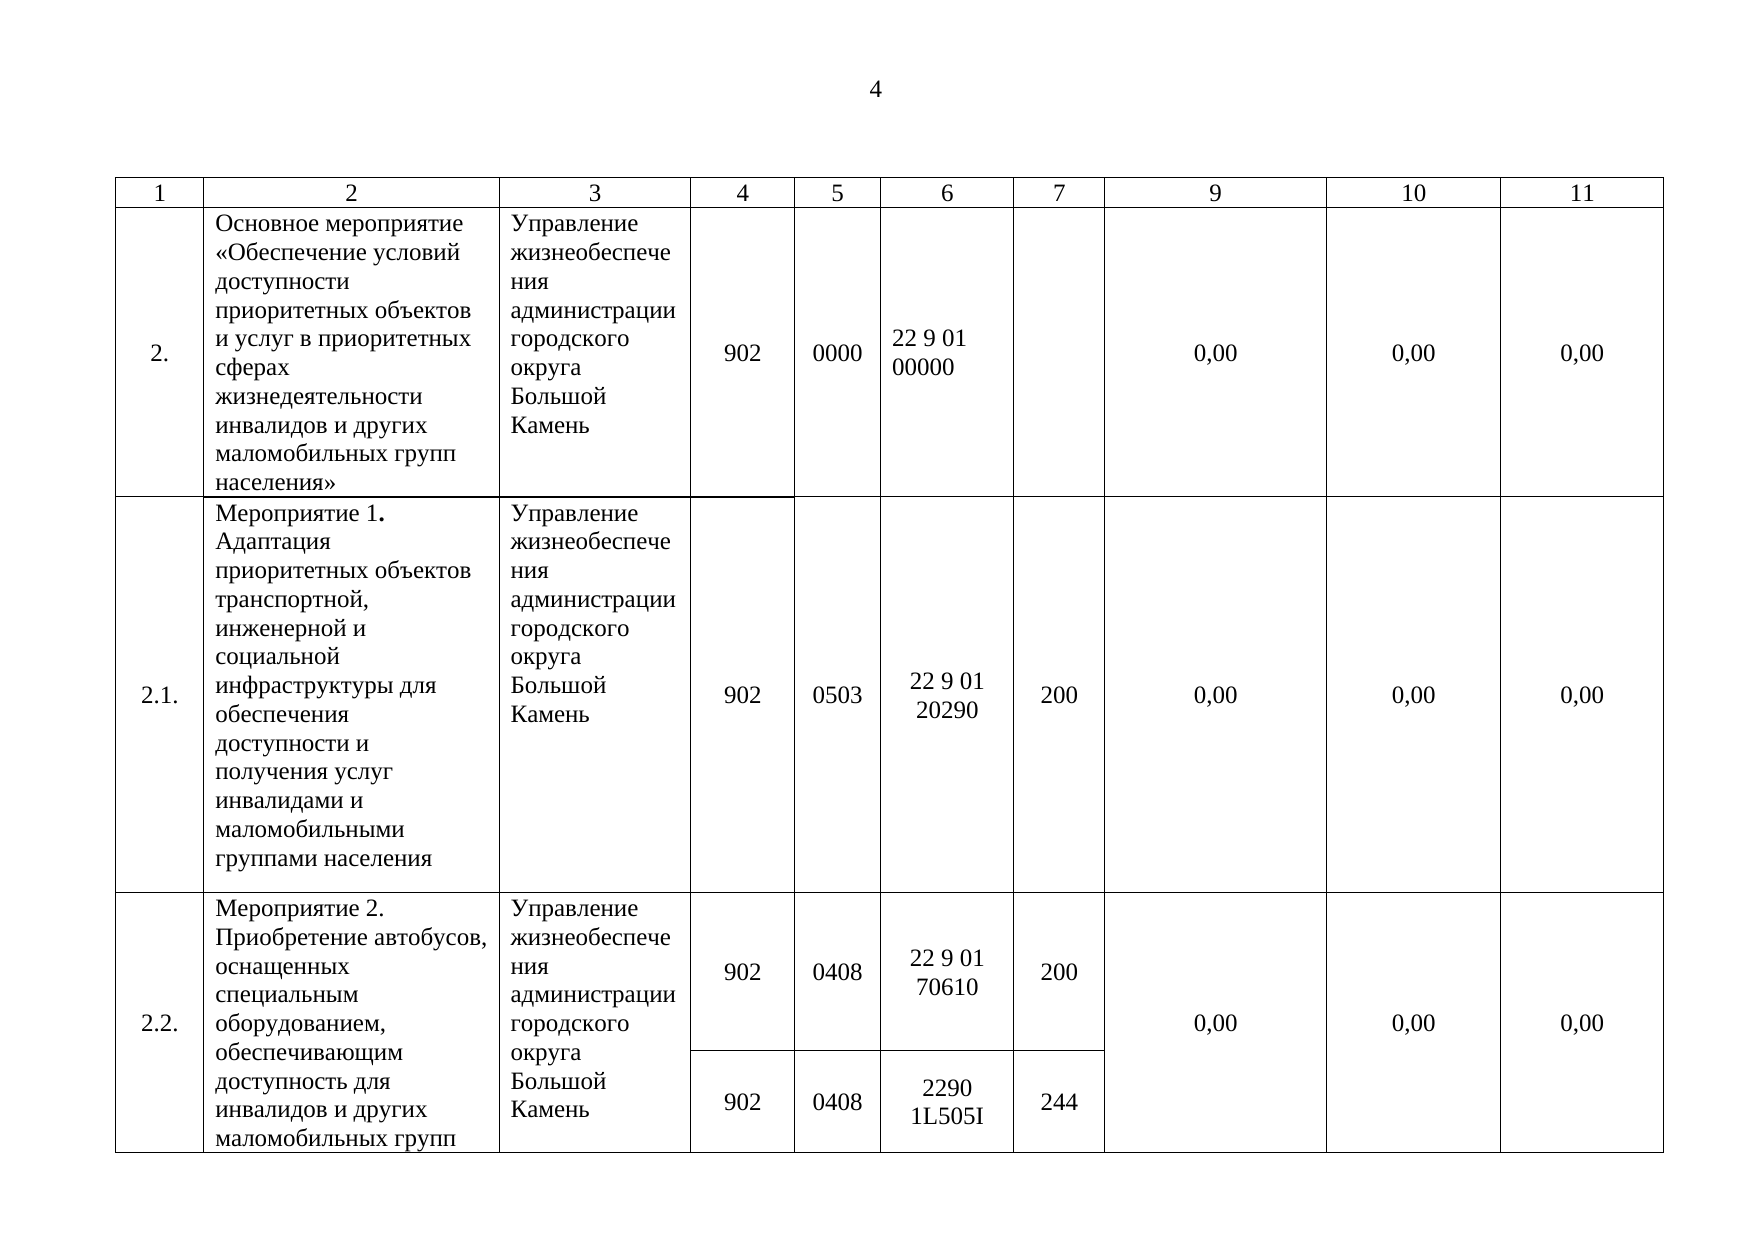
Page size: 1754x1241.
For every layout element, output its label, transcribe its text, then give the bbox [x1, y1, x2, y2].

table_cell 244 [1014, 1051, 1104, 1152]
table_cell 0408 [795, 893, 880, 1050]
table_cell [500, 893, 690, 1152]
table_cell 902 [691, 1051, 794, 1152]
table_cell 22 9 01 00000 [881, 208, 1013, 496]
table_cell 0,00 [1501, 497, 1663, 892]
table_cell 22 9 01 20290 [881, 497, 1013, 892]
table_cell 0,00 [1327, 893, 1500, 1152]
table_header 7 [1014, 178, 1104, 207]
table_cell 0,00 [1327, 497, 1500, 892]
table_cell [1014, 208, 1104, 496]
table_header 2 [204, 178, 499, 207]
table_cell 0,00 [1105, 893, 1326, 1152]
table_cell 0,00 [1105, 208, 1326, 496]
table_cell Мероприятие 2. Приобретение автобусов, оснащенных специальным оборудованием, обеспечивающим доступность для инвалидов и других маломобильных групп [204, 893, 499, 1152]
table_cell 2. [116, 208, 203, 496]
table_cell 22 9 01 70610 [881, 893, 1013, 1050]
table_cell 0,00 [1327, 208, 1500, 496]
table_cell 902 [691, 893, 794, 1050]
table_cell 0,00 [1105, 497, 1326, 892]
table_cell 200 [1014, 893, 1104, 1050]
table_header 4 [691, 178, 794, 207]
table_cell 22901L505I [881, 1051, 1013, 1152]
table_cell 902 [691, 498, 794, 892]
table_cell 902 [691, 208, 794, 496]
table_cell 2.2. [116, 893, 203, 1152]
table_header 11 [1501, 178, 1663, 207]
table_cell 0,00 [1501, 893, 1663, 1152]
table_cell 0,00 [1501, 208, 1663, 496]
table_cell 200 [1014, 497, 1104, 892]
table_cell Основное мероприятие «Обеспечение условий доступности приоритетных объектов и услуг в приоритетных сферах жизнедеятельности инвалидов и других маломобильных групп населения» [204, 208, 499, 496]
table_cell 0503 [795, 497, 880, 892]
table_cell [500, 208, 690, 496]
table_cell Мероприятие 1. Адаптация приоритетных объектов транспортной, инженерной и социальной инфраструктуры для обеспечения доступности и получения услуг инвалидами и маломобильными группами населения [204, 498, 499, 892]
table_header 5 [795, 178, 880, 207]
table_cell 0408 [795, 1051, 880, 1152]
table_header 6 [881, 178, 1013, 207]
table_cell 2.1. [116, 497, 203, 892]
table_cell 0000 [795, 208, 880, 496]
table_header 9 [1105, 178, 1326, 207]
table_header 10 [1327, 178, 1500, 207]
table_header 1 [116, 178, 203, 207]
table_cell Управление жизнеобеспечения администрации городского округа Большой Камень [500, 498, 690, 892]
table_header 3 [500, 178, 690, 207]
